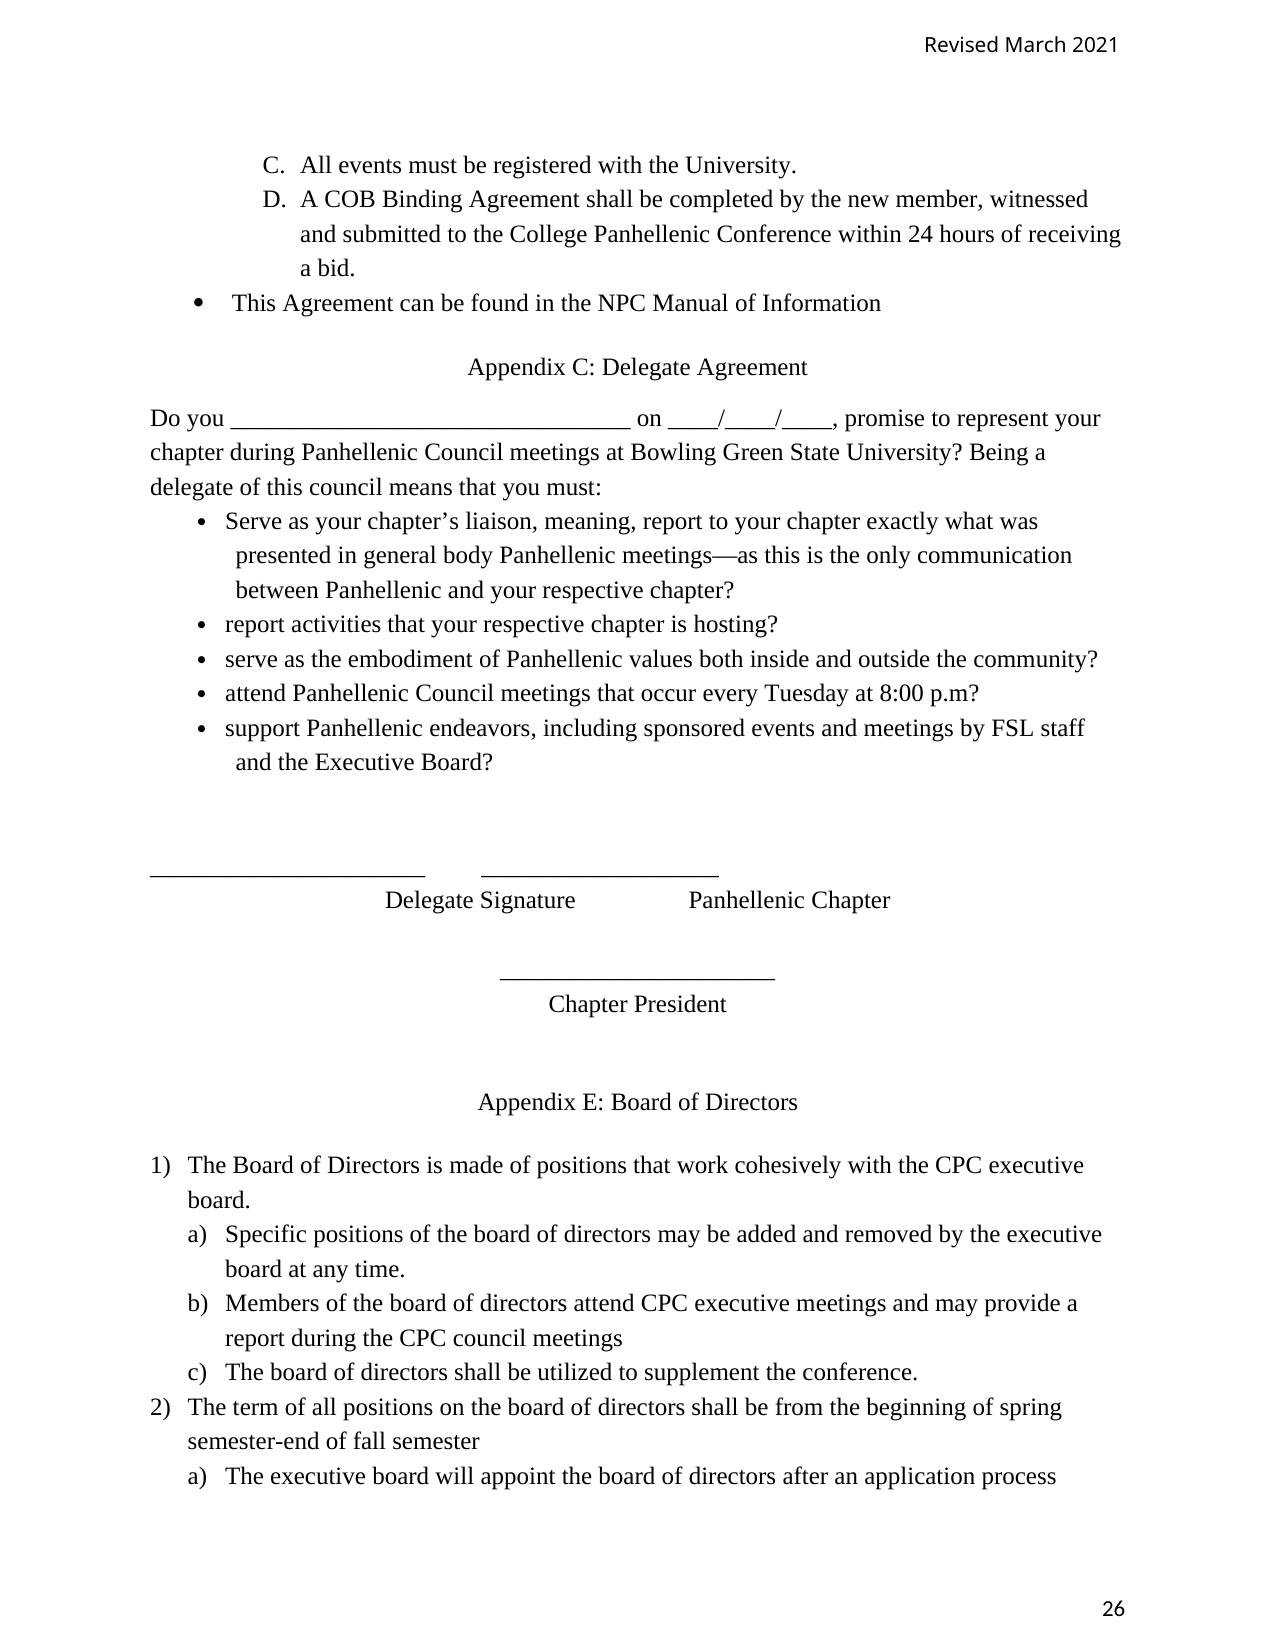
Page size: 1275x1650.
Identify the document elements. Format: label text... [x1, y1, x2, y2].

list serve as the embodiment of Panhellenic values both inside and outside the community? [198, 644, 1125, 673]
list attend Panhellenic Council meetings that occur every Tuesday at 8:00 p.m? [198, 678, 1125, 707]
text Appendix C: Delegate Agreement [150, 352, 1125, 380]
list The term of all positions on the board of directors shall be from the beginning of spring semester-end of fall semester [150, 1392, 1125, 1455]
list Serve as your chapter’s liaison, meaning, report to your chapter exactly what was presented in general body Panhellenic meetings—as this is the only communication between Panhellenic and your respective chapter? [198, 506, 1125, 604]
list report activities that your respective chapter is hosting? [198, 609, 1125, 638]
text ______________________ [150, 954, 1125, 983]
text Do you ________________________________ on ____/____/____, promise to represent your chapter during Panhellenic Council meetings at Bowling Green State University? Being a delegate of this council means that you must: [150, 403, 1125, 500]
list A COB Binding Agreement shall be completed by the new member, witnessed and submitted to the College Panhellenic Conference within 24 hours of receiving a bid. [262, 184, 1125, 282]
list The board of directors shall be utilized to supplement the conference. [187, 1357, 1125, 1386]
list The executive board will appoint the board of directors after an application process [187, 1461, 1125, 1490]
list All events must be registered with the University. [262, 150, 1125, 179]
text Chapter President [150, 989, 1125, 1018]
list Members of the board of directors attend CPC executive meetings and may provide a report during the CPC council meetings [187, 1288, 1125, 1352]
text ______________________ ___________________ Delegate Signature Panhellenic Chapter [150, 851, 1125, 914]
text Appendix E: Board of Directors [150, 1087, 1125, 1116]
list The Board of Directors is made of positions that work cohesively with the CPC executive board. [150, 1151, 1125, 1214]
list support Panhellenic endeavors, including sponsored events and meetings by FSL staff and the Executive Board? [198, 713, 1125, 776]
list Specific positions of the board of directors may be added and removed by the executive board at any time. [187, 1219, 1125, 1283]
list This Agreement can be found in the NPC Manual of Information [194, 288, 1125, 317]
